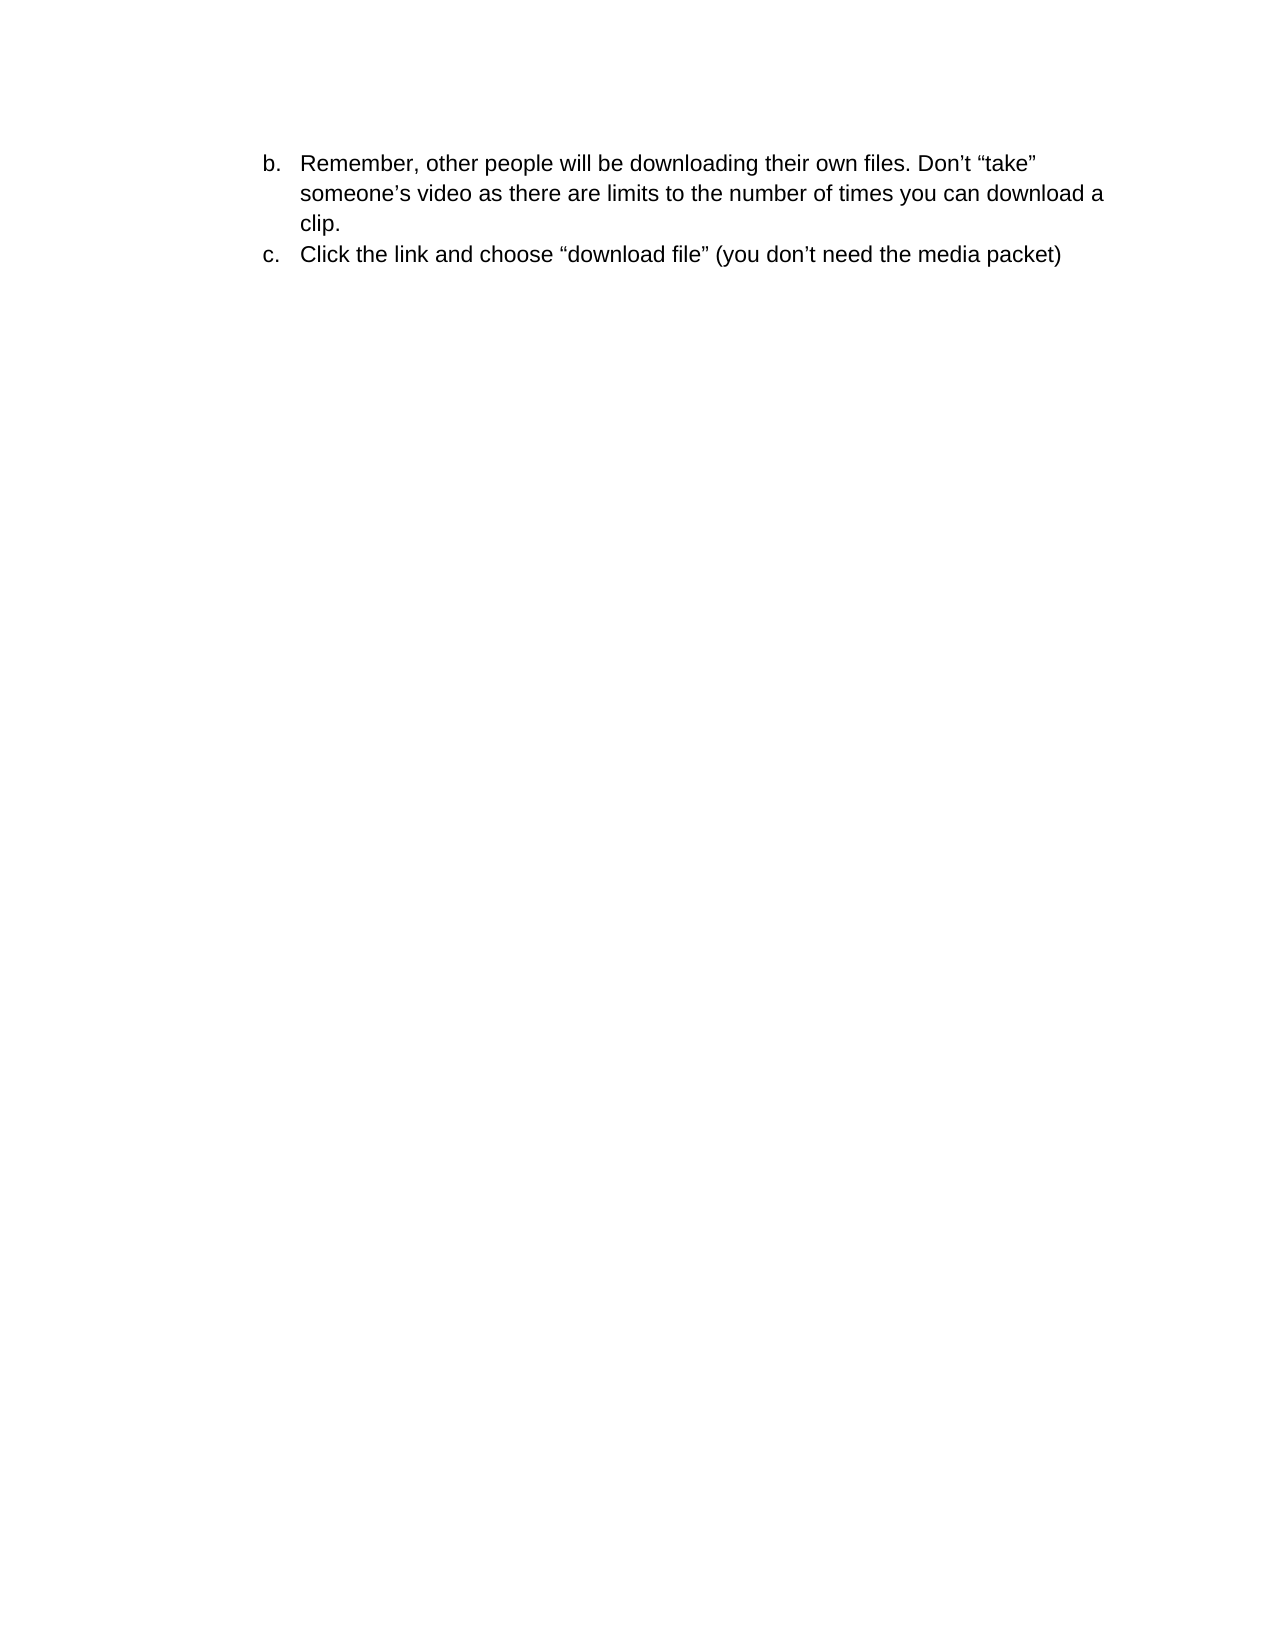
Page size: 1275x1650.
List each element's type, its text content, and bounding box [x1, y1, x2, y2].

list Click the link and choose “download file” (you don’t need the media packet) [262, 241, 1125, 267]
list Remember, other people will be downloading their own files. Don’t “take” someone’s video as there are limits to the number of times you can download a clip. [262, 150, 1125, 237]
